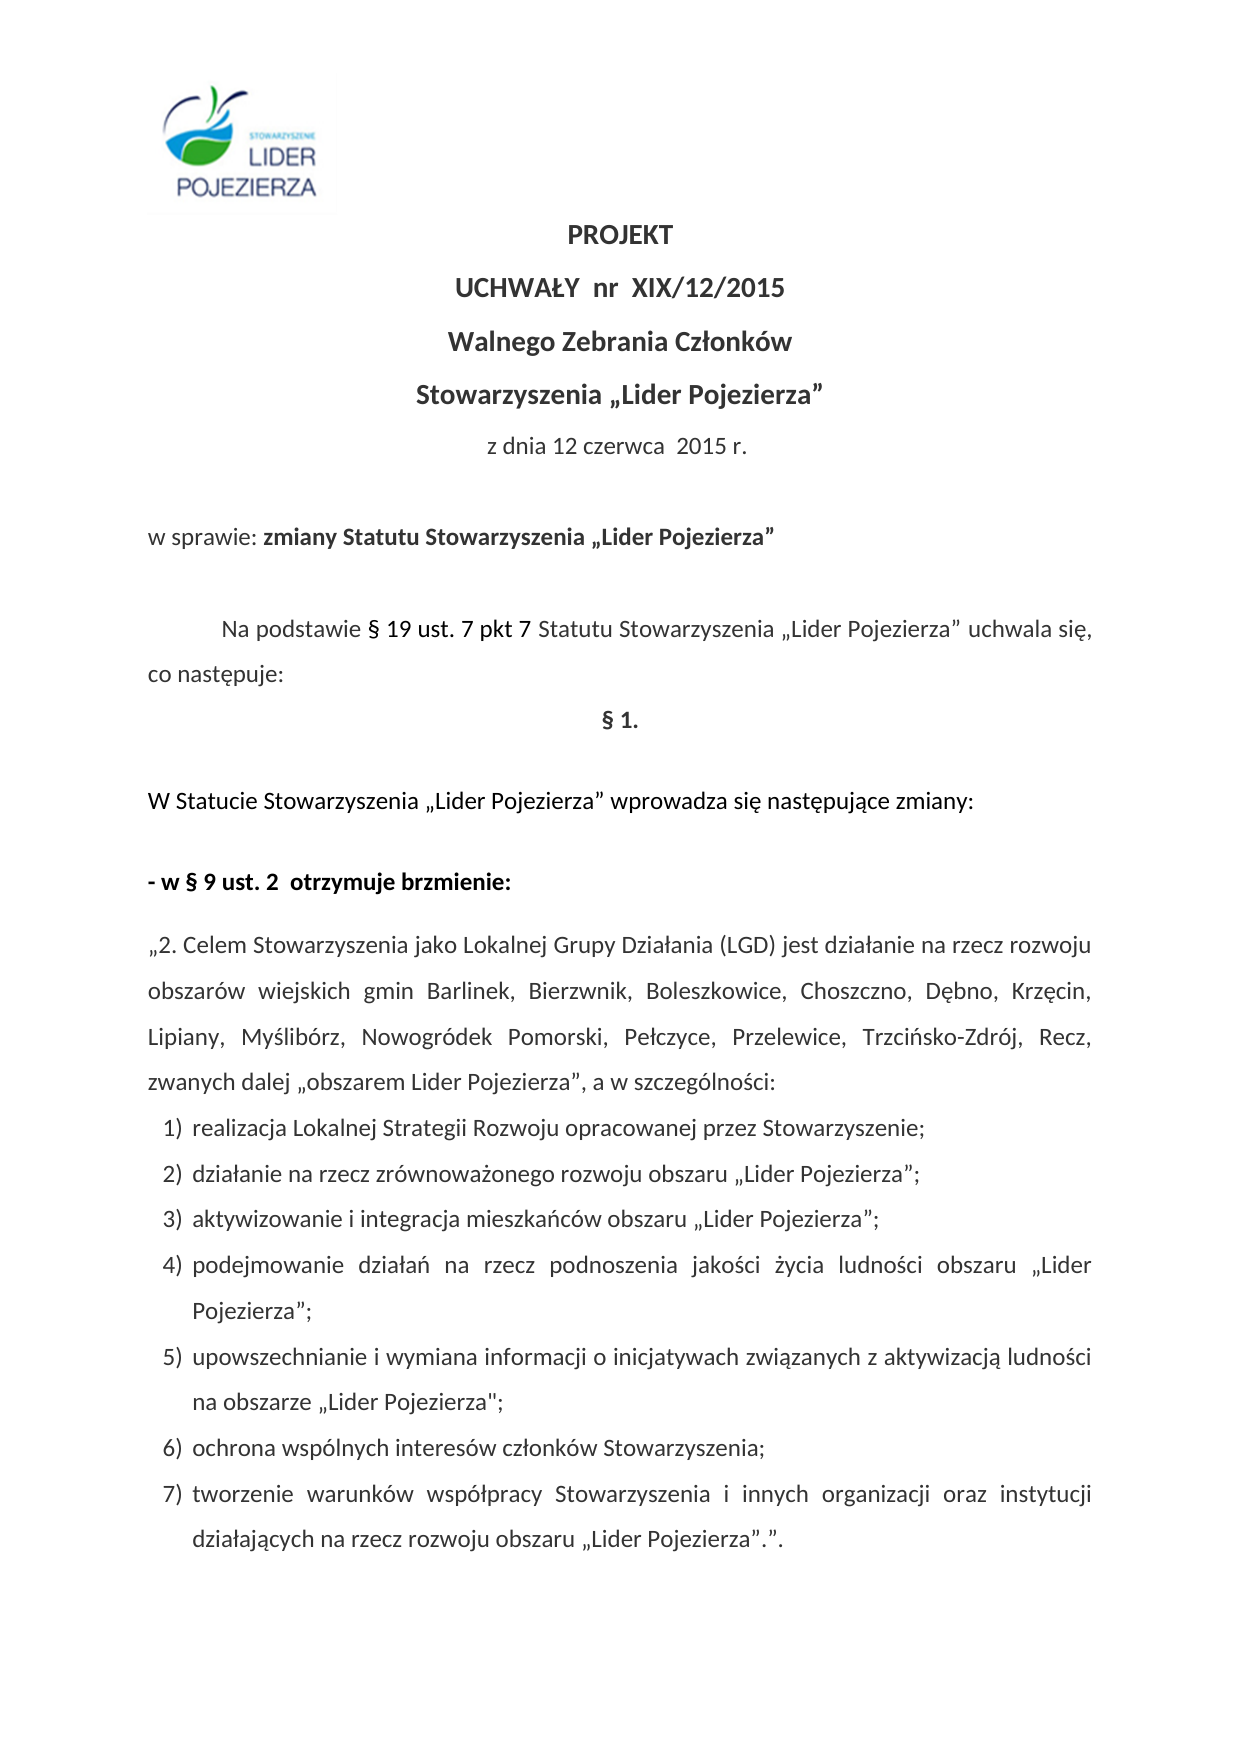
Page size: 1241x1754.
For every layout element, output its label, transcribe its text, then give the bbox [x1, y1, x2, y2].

list 4) podejmowanie działań na rzecz podnoszenia jakości życia ludności obszaru „Lider Pojezierza”; [162, 1249, 1093, 1326]
text Stowarzyszenia „Lider Pojezierza” [148, 376, 1093, 412]
picture [147, 73, 339, 216]
text Na podstawie § 19 ust. 7 pkt 7 Statutu Stowarzyszenia „Lider Pojezierza” uchwala się, co następuje: [148, 613, 1093, 689]
text - w § 9 ust. 2 otrzymuje brzmienie: [148, 866, 1093, 896]
list 7) tworzenie warunków współpracy Stowarzyszenia i innych organizacji oraz instytucji działających na rzecz rozwoju obszaru „Lider Pojezierza”.”. [162, 1478, 1093, 1554]
text z dnia 12 czerwca 2015 r. [148, 430, 1093, 460]
list 5) upowszechnianie i wymiana informacji o inicjatywach związanych z aktywizacją ludności na obszarze „Lider Pojezierza"; [162, 1341, 1093, 1417]
list 1) realizacja Lokalnej Strategii Rozwoju opracowanej przez Stowarzyszenie; [162, 1112, 1093, 1143]
text w sprawie: zmiany Statutu Stowarzyszenia „Lider Pojezierza” [148, 521, 1093, 552]
list 3) aktywizowanie i integracja mieszkańców obszaru „Lider Pojezierza”; [162, 1203, 1093, 1234]
list 6) ochrona wspólnych interesów członków Stowarzyszenia; [162, 1432, 1093, 1463]
list „2. Celem Stowarzyszenia jako Lokalnej Grupy Działania (LGD) jest działanie na rzecz rozwoju obszarów wiejskich gmin Barlinek, Bierzwnik, Boleszkowice, Choszczno, Dębno, Krzęcin, Lipiany, Myślibórz, Nowogródek Pomorski, Pełczyce, Przelewice, Trzcińsko-Zdrój, Recz, zwanych dalej „obszarem Lider Pojezierza”, a w szczególności: [148, 929, 1093, 1097]
text § 1. [148, 704, 1093, 735]
text Walnego Zebrania Członków [148, 323, 1093, 358]
text UCHWAŁY nr XIX/12/2015 [148, 269, 1093, 305]
text W Statucie Stowarzyszenia „Lider Pojezierza” wprowadza się następujące zmiany: [148, 785, 1093, 815]
list 2) działanie na rzecz zrównoważonego rozwoju obszaru „Lider Pojezierza”; [162, 1158, 1093, 1188]
text PROJEKT [148, 216, 1093, 252]
